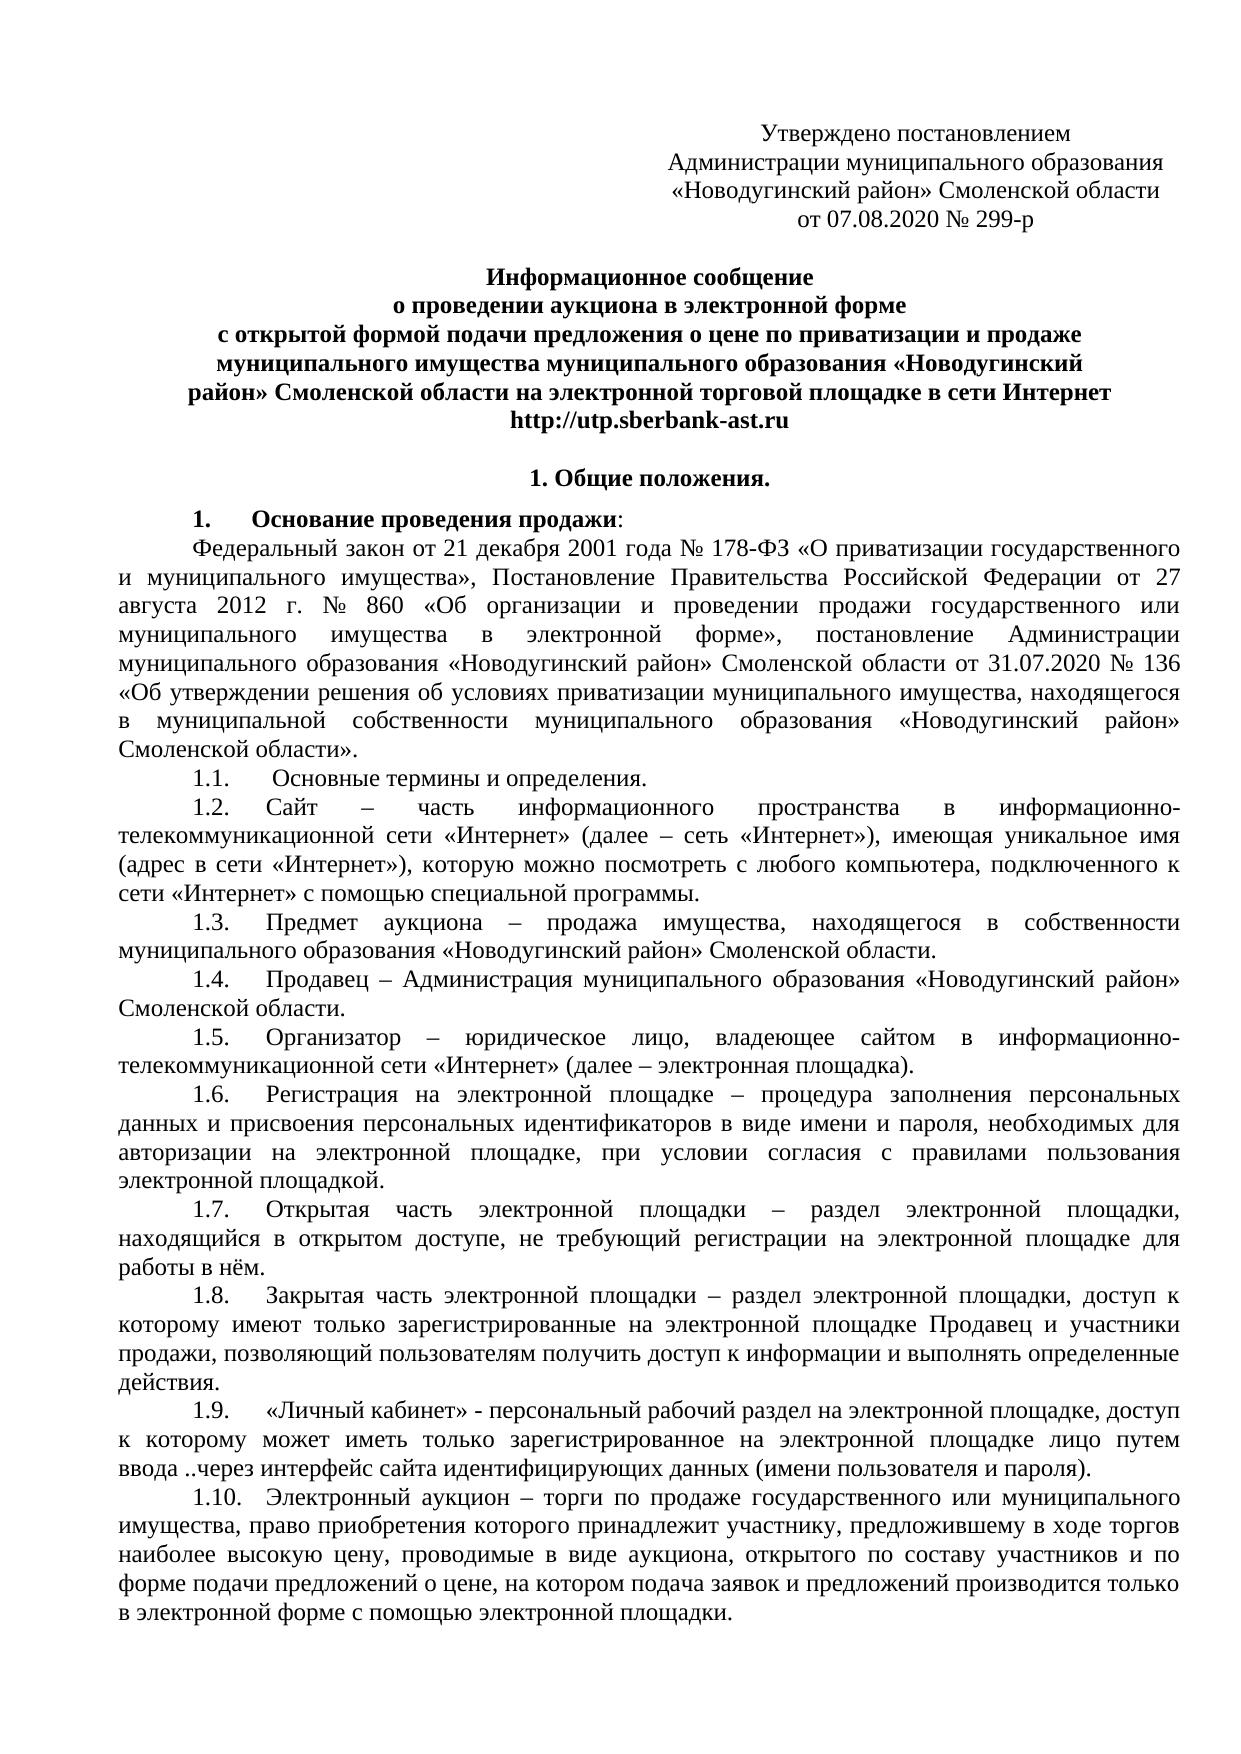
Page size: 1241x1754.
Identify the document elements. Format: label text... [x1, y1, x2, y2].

list Электронный аукцион – торги по продаже государственного или муниципального имущества, право приобретения которого принадлежит участнику, предложившему в ходе торгов наиболее высокую цену, проводимые в виде аукциона, открытого по составу участников и по форме подачи предложений о цене, на котором подача заявок и предложений производится только в электронной форме с помощью электронной площадки. [118, 1482, 1181, 1626]
text http://utp.sberbank-ast.ru [118, 406, 1181, 434]
list Продавец – Администрация муниципального образования «Новодугинский район» Смоленской области. [118, 964, 1181, 1022]
list Закрытая часть электронной площадки – раздел электронной площадки, доступ к которому имеют только зарегистрированные на электронной площадке Продавец и участники продажи, позволяющий пользователям получить доступ к информации и выполнять определенные действия. [118, 1281, 1181, 1396]
text от 07.08.2020 № 299-р [118, 204, 1181, 233]
text Администрации муниципального образования [118, 147, 1181, 176]
list «Личный кабинет» - персональный рабочий раздел на электронной площадке, доступ к которому может иметь только зарегистрированное на электронной площадке лицо путем ввода ..через интерфейс сайта идентифицирующих данных (имени пользователя и пароля). [118, 1396, 1181, 1482]
list Сайт – часть информационного пространства в информационно-телекоммуникационной сети «Интернет» (далее – сеть «Интернет»), имеющая уникальное имя (адрес в сети «Интернет»), которую можно посмотреть с любого компьютера, подключенного к сети «Интернет» с помощью специальной программы. [118, 792, 1181, 907]
text Федеральный закон от 21 декабря 2001 года № 178-ФЗ «О приватизации государственного и муниципального имущества», Постановление Правительства Российской Федерации от 27 августа 2012 г. № 860 «Об организации и проведении продажи государственного или муниципального имущества в электронной форме», постановление Администрации муниципального образования «Новодугинский район» Смоленской области от 31.07.2020 № 136 «Об утверждении решения об условиях приватизации муниципального имущества, находящегося в муниципальной собственности муниципального образования «Новодугинский район» Смоленской области». [118, 533, 1181, 763]
text Утверждено постановлением [118, 118, 1181, 147]
list Предмет аукциона – продажа имущества, находящегося в собственности муниципального образования «Новодугинский район» Смоленской области. [118, 907, 1181, 964]
list Организатор – юридическое лицо, владеющее сайтом в информационно-телекоммуникационной сети «Интернет» (далее – электронная площадка). [118, 1022, 1181, 1079]
text район» Смоленской области на электронной торговой площадке в сети Интернет [118, 377, 1181, 406]
list Открытая часть электронной площадки – раздел электронной площадки, находящийся в открытом доступе, не требующий регистрации на электронной площадке для работы в нём. [118, 1194, 1181, 1281]
list Регистрация на электронной площадке – процедура заполнения персональных данных и присвоения персональных идентификаторов в виде имени и пароля, необходимых для авторизации на электронной площадке, при условии согласия с правилами пользования электронной площадкой. [118, 1079, 1181, 1194]
list Основание проведения продажи: [118, 504, 1181, 533]
text 1. Общие положения. [118, 463, 1181, 492]
list Основные термины и определения. [192, 763, 1181, 792]
text Информационное сообщение [118, 262, 1181, 291]
text о проведении аукциона в электронной форме [118, 291, 1181, 319]
text «Новодугинский район» Смоленской области [118, 176, 1181, 204]
text с открытой формой подачи предложения о цене по приватизации и продаже муниципального имущества муниципального образования «Новодугинский [118, 319, 1181, 377]
